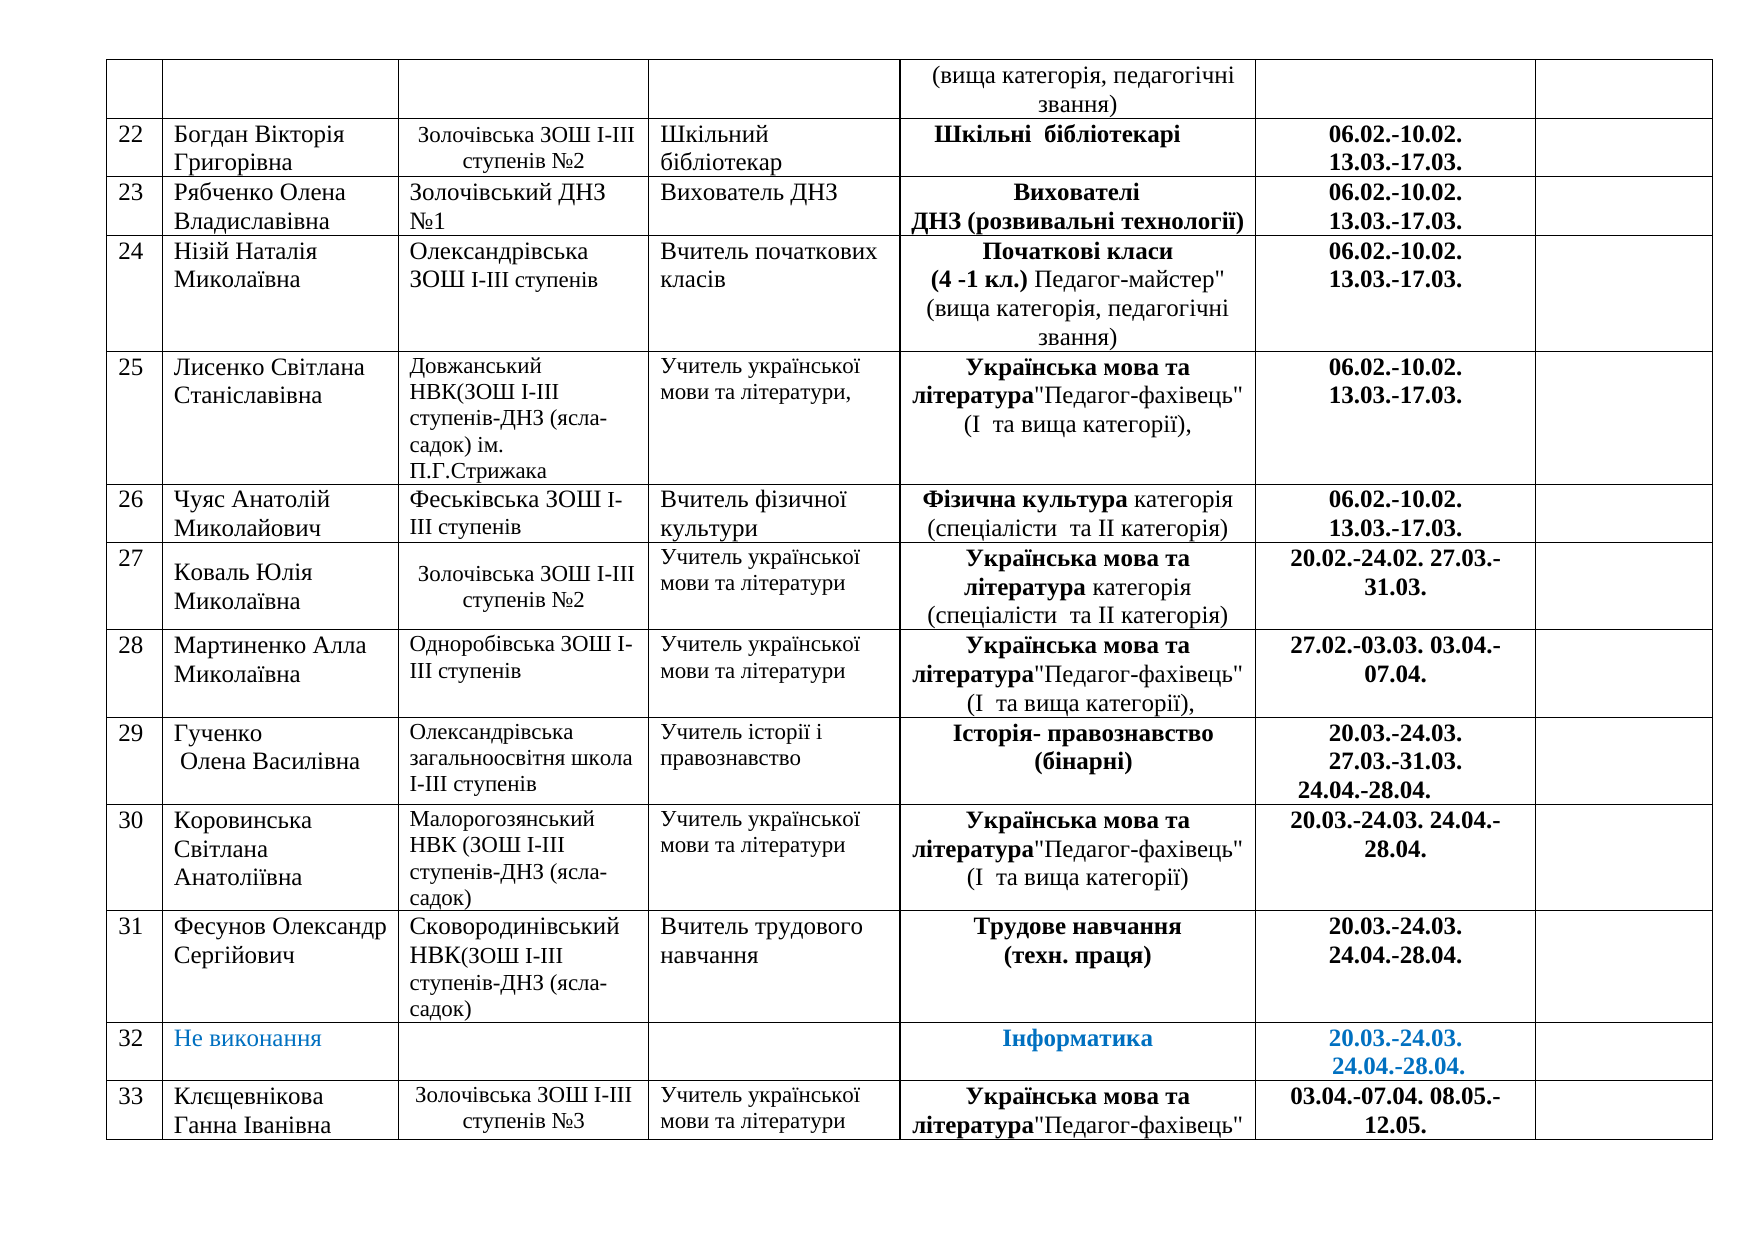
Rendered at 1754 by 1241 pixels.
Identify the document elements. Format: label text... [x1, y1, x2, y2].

table_cell 06.02.-10.02. 13.03.-17.03. [1256, 119, 1535, 176]
table_cell 20.03.-24.03. 27.03.-31.03. 24.04.-28.04. [1256, 718, 1535, 804]
table_cell [1536, 630, 1712, 717]
table_cell Вчитель фізичної культури [649, 485, 899, 542]
table_cell 33 [107, 1081, 162, 1139]
table_cell Початкові класи (4 -1 кл.) Педагог-майстер" (вища категорія, педагогічні звання) [901, 236, 1255, 351]
table_cell Інформатика [901, 1023, 1255, 1080]
table_cell 27.02.-03.03. 03.04.-07.04. [1256, 630, 1535, 717]
table_cell Історія- правознавство (бінарні) [901, 718, 1255, 804]
table_cell 28 [107, 630, 162, 717]
table_cell Золочівська ЗОШ І-ІІІ ступенів №2 [399, 119, 648, 176]
table_cell 21 [107, 60, 162, 118]
table_cell [1536, 911, 1712, 1022]
table_cell Малорогозянський НВК (ЗОШ І-ІІІ ступенів-ДНЗ (ясла-садок) [399, 805, 648, 910]
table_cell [1256, 60, 1535, 118]
table_cell 22 [107, 119, 162, 176]
table_cell Коваль Юлія Миколаївна [163, 543, 398, 629]
table_cell Одноробівська ЗОШ І-ІІІ ступенів [399, 630, 648, 717]
table_cell Сковородинівський НВК(ЗОШ І-ІІІ ступенів-ДНЗ (ясла-садок) [399, 911, 648, 1022]
table_cell 06.02.-10.02. 13.03.-17.03. [1256, 485, 1535, 542]
table_cell Гученко Олена Василівна [163, 718, 398, 804]
table_cell 32 [107, 1023, 162, 1080]
table_cell [1536, 805, 1712, 910]
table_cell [163, 1081, 398, 1139]
table_cell Учитель української мови та літератури [649, 543, 899, 629]
table_cell Рябченко Олена Владиславівна [163, 177, 398, 235]
table_cell Учитель української мови та літератури, [649, 352, 899, 483]
table_cell Феськівська ЗОШ І-ІІІ ступенів [399, 485, 648, 542]
table_cell 06.02.-10.02. 13.03.-17.03. [1256, 177, 1535, 235]
table_cell [1536, 543, 1712, 629]
table_cell [1536, 60, 1712, 118]
table_cell Українська мова та література"Педагог-фахівець" (І та вища категорії), [901, 352, 1255, 483]
table_cell [1536, 119, 1712, 176]
table_cell Не виконання [163, 1023, 398, 1080]
table_cell Шкільний бібліотекар [649, 119, 899, 176]
table_cell 29 [107, 718, 162, 804]
table_cell 20.03.-24.03. 24.04.-28.04. [1256, 1023, 1535, 1080]
table_cell Шкільні бібліотекарі [901, 119, 1255, 176]
table_cell Українська мова та література"Педагог-фахівець" (І та вища категорії) [901, 805, 1255, 910]
table_cell Олександрівська загальноосвітня школа І-ІІІ ступенів [399, 718, 648, 804]
table_cell [649, 1023, 899, 1080]
table_cell Українська мова та література"Педагог-фахівець" (І та вища категорії), [901, 630, 1255, 717]
table_cell [1536, 1081, 1712, 1139]
table_cell 26 [107, 485, 162, 542]
table_cell Фесунов Олександр Сергійович [163, 911, 398, 1022]
table_cell Мартиненко Алла Миколаївна [163, 630, 398, 717]
table_cell [1536, 485, 1712, 542]
table_cell 06.02.-10.02. 13.03.-17.03. [1256, 352, 1535, 483]
table_cell Українська мова та література категорія (спеціалісти та ІІ категорія) [901, 543, 1255, 629]
table_cell Учитель історії і правознавство [649, 718, 899, 804]
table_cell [399, 60, 648, 118]
table_cell 30 [107, 805, 162, 910]
table_cell [1536, 718, 1712, 804]
table_cell Вчитель початкових класів [649, 236, 899, 351]
table_cell Богдан Вікторія Григорівна [163, 119, 398, 176]
table_cell 23 [107, 177, 162, 235]
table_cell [649, 1081, 899, 1139]
table_cell 20.03.-24.03. 24.04.-28.04. [1256, 805, 1535, 910]
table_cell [649, 60, 899, 118]
table_cell Золочівський ДНЗ №1 [399, 177, 648, 235]
table_cell [1536, 177, 1712, 235]
table_cell Золочівська ЗОШ І-ІІІ ступенів №2 [399, 543, 648, 629]
table_cell [1536, 1023, 1712, 1080]
table_cell Вихователі ДНЗ (розвивальні технології) [901, 177, 1255, 235]
table_cell 27 [107, 543, 162, 629]
table_cell Вихователь ДНЗ [649, 177, 899, 235]
table_cell 20.03.-24.03. 24.04.-28.04. [1256, 911, 1535, 1022]
table_cell Нізій Наталія Миколаївна [163, 236, 398, 351]
table_cell Чуяс Анатолій Миколайович [163, 485, 398, 542]
table_cell Лисенко Світлана Станіславівна [163, 352, 398, 483]
table_cell [1536, 352, 1712, 483]
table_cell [399, 1081, 648, 1139]
table_cell Учитель української мови та літератури [649, 805, 899, 910]
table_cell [163, 60, 398, 118]
table_cell 25 [107, 352, 162, 483]
table_cell Вчитель трудового навчання [649, 911, 899, 1022]
table_cell Олександрівська ЗОШ І-ІІІ ступенів [399, 236, 648, 351]
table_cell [901, 1081, 1255, 1139]
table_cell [901, 60, 1255, 118]
table_cell Фізична культура категорія (спеціалісти та ІІ категорія) [901, 485, 1255, 542]
table_cell [1536, 236, 1712, 351]
table_cell Довжанський НВК(ЗОШ І-ІІІ ступенів-ДНЗ (ясла-садок) ім. П.Г.Стрижака [399, 352, 648, 483]
table_cell [399, 1023, 648, 1080]
table_cell 24 [107, 236, 162, 351]
table_cell 31 [107, 911, 162, 1022]
table_cell Трудове навчання (техн. праця) [901, 911, 1255, 1022]
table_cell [1256, 1081, 1535, 1139]
table_cell 20.02.-24.02. 27.03.-31.03. [1256, 543, 1535, 629]
table_cell 06.02.-10.02. 13.03.-17.03. [1256, 236, 1535, 351]
table_cell Учитель української мови та літератури [649, 630, 899, 717]
table_cell Коровинська Світлана Анатоліївна [163, 805, 398, 910]
